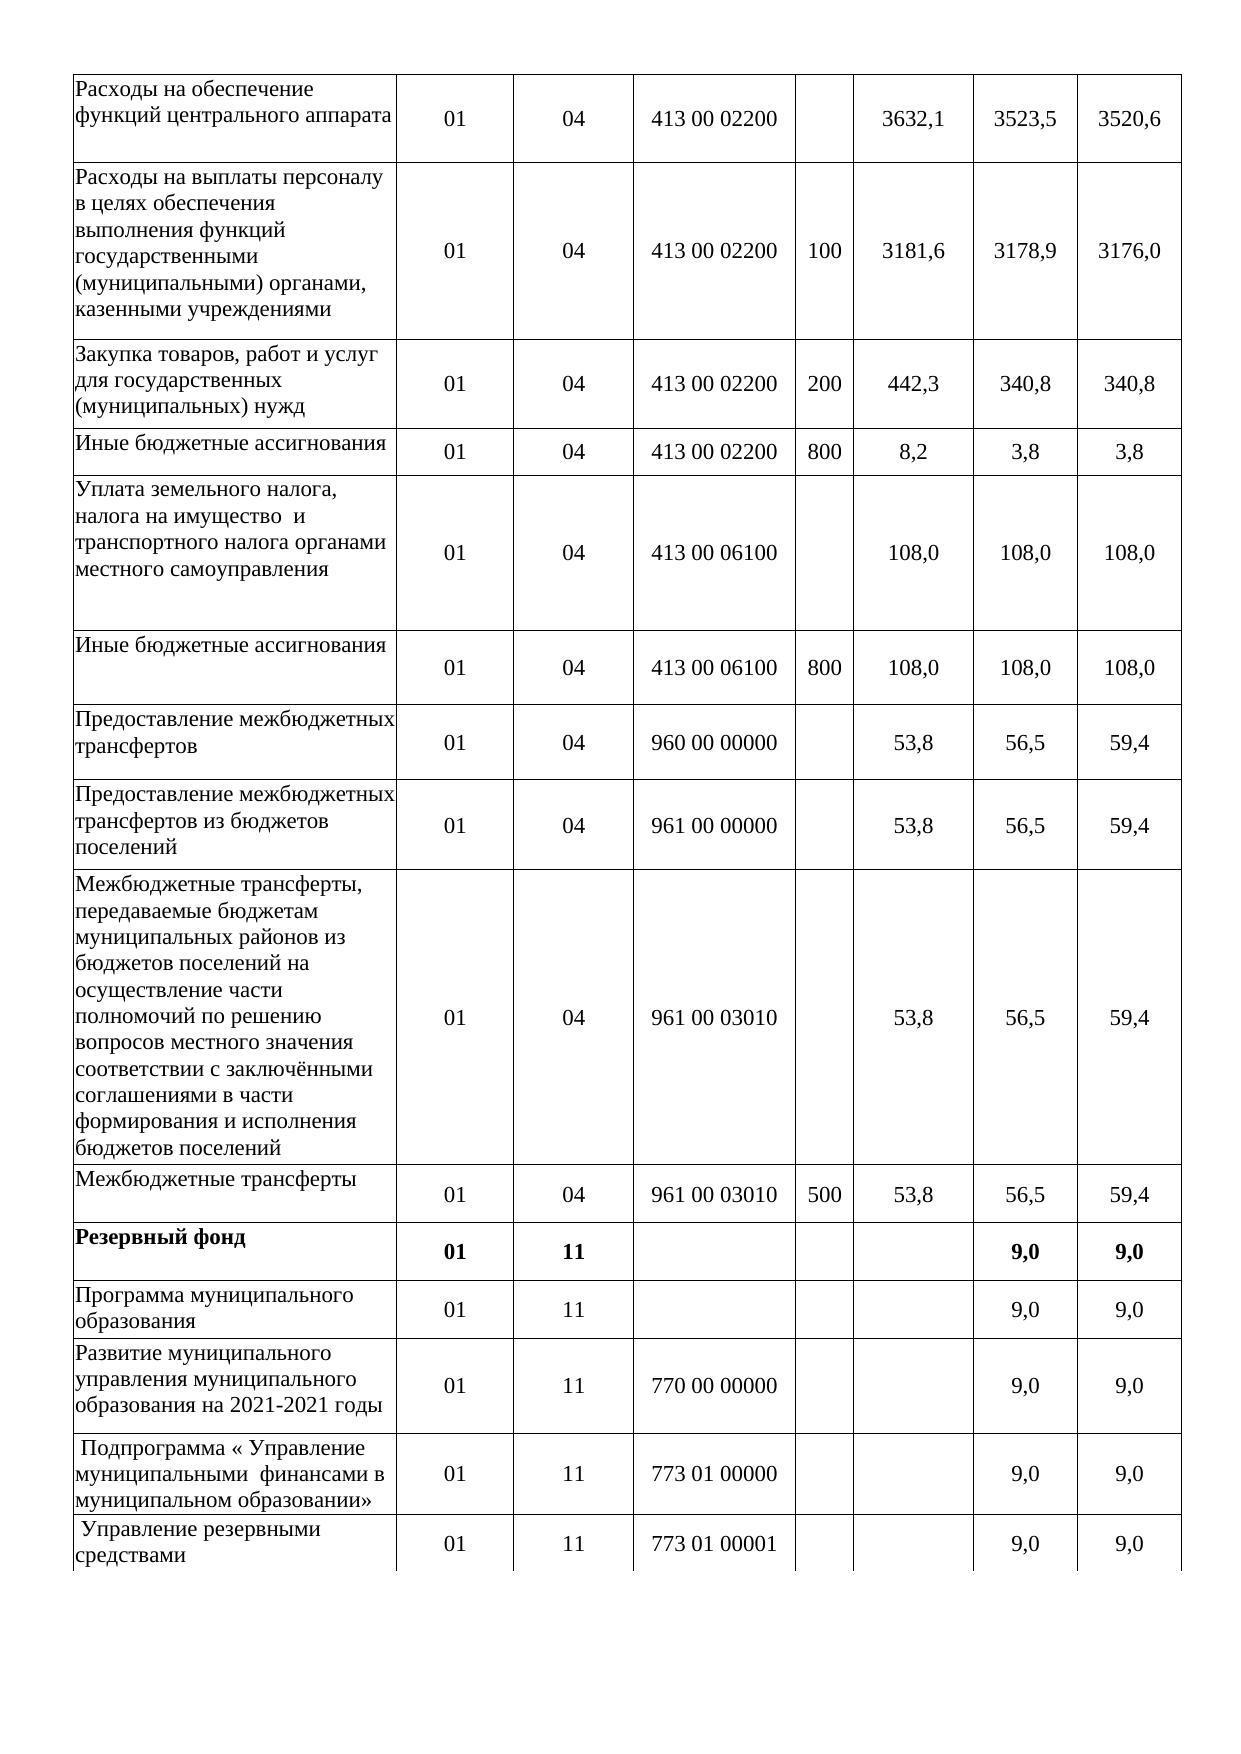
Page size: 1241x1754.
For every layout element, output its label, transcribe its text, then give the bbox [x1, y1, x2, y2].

table_cell [796, 1339, 853, 1433]
table_cell [854, 1223, 973, 1280]
table_cell 9,0 [1078, 1434, 1181, 1513]
table_cell 3523,5 [974, 75, 1077, 162]
table_cell Предоставление межбюджетных трансфертов из бюджетов поселений [74, 780, 396, 869]
table_cell Предоставление межбюджетных трансфертов [74, 705, 396, 779]
table_cell 04 [514, 429, 633, 474]
table_cell 9,0 [974, 1434, 1077, 1513]
table_cell 56,5 [974, 870, 1077, 1164]
table_cell 8,2 [854, 429, 973, 474]
table_cell [634, 1223, 795, 1280]
table_cell 800 [796, 429, 853, 474]
table_cell 9,0 [1078, 1281, 1181, 1338]
table_cell 773 01 00001 [634, 1515, 795, 1571]
table_cell Резервный фонд [74, 1223, 396, 1280]
table_cell 59,4 [1078, 1165, 1181, 1222]
table_cell 01 [397, 1339, 513, 1433]
table_cell [854, 1434, 973, 1513]
table_cell 04 [514, 870, 633, 1164]
table_cell 108,0 [1078, 631, 1181, 704]
table_cell Развитие муниципального управления муниципального образования на 2021-2021 годы [74, 1339, 396, 1433]
table_cell 413 00 02200 [634, 163, 795, 338]
table_cell 11 [514, 1281, 633, 1338]
table_cell 56,5 [974, 1165, 1077, 1222]
table_cell 800 [796, 631, 853, 704]
table_cell 9,0 [974, 1281, 1077, 1338]
table_cell [854, 1281, 973, 1338]
table_cell 200 [796, 340, 853, 427]
table_cell [796, 476, 853, 629]
table_cell 770 00 00000 [634, 1339, 795, 1433]
table_cell Иные бюджетные ассигнования [74, 429, 396, 474]
table_cell 59,4 [1078, 705, 1181, 779]
table_cell 108,0 [854, 476, 973, 629]
table_cell Уплата земельного налога, налога на имущество и транспортного налога органами местного самоуправления [74, 476, 396, 629]
table_cell 3176,0 [1078, 163, 1181, 338]
table_cell 04 [514, 340, 633, 427]
table_cell 413 00 06100 [634, 631, 795, 704]
table_cell 04 [514, 75, 633, 162]
table_cell Программа муниципального образования [74, 1281, 396, 1338]
table_cell 413 00 02200 [634, 429, 795, 474]
table_cell Расходы на выплаты персоналу в целях обеспечения выполнения функций государственными (муниципальными) органами, казенными учреждениями [74, 163, 396, 338]
table_cell 11 [514, 1515, 633, 1571]
table_cell 9,0 [1078, 1223, 1181, 1280]
table_cell 108,0 [854, 631, 973, 704]
table_cell 773 01 00000 [634, 1434, 795, 1513]
table_cell [796, 75, 853, 162]
table_cell 01 [397, 163, 513, 338]
table_cell 9,0 [1078, 1339, 1181, 1433]
table_cell 961 00 03010 [634, 870, 795, 1164]
table_cell 53,8 [854, 870, 973, 1164]
table_cell Межбюджетные трансферты [74, 1165, 396, 1222]
table_cell 108,0 [1078, 476, 1181, 629]
table_cell [854, 1339, 973, 1433]
table_cell 04 [514, 705, 633, 779]
table_cell 100 [796, 163, 853, 338]
table_cell 01 [397, 1434, 513, 1513]
table_cell 01 [397, 429, 513, 474]
table_cell 413 00 02200 [634, 340, 795, 427]
table_cell 340,8 [1078, 340, 1181, 427]
table_cell 961 00 00000 [634, 780, 795, 869]
table_cell 59,4 [1078, 780, 1181, 869]
table_cell 04 [514, 163, 633, 338]
table_cell 961 00 03010 [634, 1165, 795, 1222]
table_cell Иные бюджетные ассигнования [74, 631, 396, 704]
table_cell Расходы на обеспечение функций центрального аппарата [74, 75, 396, 162]
table_cell 53,8 [854, 780, 973, 869]
table_cell 9,0 [974, 1223, 1077, 1280]
table_cell 01 [397, 1281, 513, 1338]
table_cell 3632,1 [854, 75, 973, 162]
table_cell 11 [514, 1434, 633, 1513]
table_cell 56,5 [974, 705, 1077, 779]
table_cell Управление резервными средствами [74, 1515, 396, 1571]
table_cell 9,0 [974, 1339, 1077, 1433]
table_cell 413 00 02200 [634, 75, 795, 162]
table_cell 53,8 [854, 705, 973, 779]
table_cell 3178,9 [974, 163, 1077, 338]
table_cell 9,0 [1078, 1515, 1181, 1571]
table_cell 04 [514, 631, 633, 704]
table_cell 01 [397, 780, 513, 869]
table_cell [796, 780, 853, 869]
table_cell [796, 705, 853, 779]
table_cell 04 [514, 1165, 633, 1222]
table_cell [796, 1281, 853, 1338]
table_cell 3,8 [974, 429, 1077, 474]
table_cell [796, 1434, 853, 1513]
table_cell 01 [397, 476, 513, 629]
table_cell 01 [397, 1165, 513, 1222]
table_cell 108,0 [974, 476, 1077, 629]
table_cell [854, 1515, 973, 1571]
table_cell Межбюджетные трансферты, передаваемые бюджетам муниципальных районов из бюджетов поселений на осуществление части полномочий по решению вопросов местного значения соответствии с заключёнными соглашениями в части формирования и исполнения бюджетов поселений [74, 870, 396, 1164]
table_cell 59,4 [1078, 870, 1181, 1164]
table_cell 01 [397, 340, 513, 427]
table_cell 04 [514, 780, 633, 869]
table_cell 53,8 [854, 1165, 973, 1222]
table_cell Закупка товаров, работ и услуг для государственных (муниципальных) нужд [74, 340, 396, 427]
table_cell [796, 1515, 853, 1571]
table_cell 01 [397, 1223, 513, 1280]
table_cell 56,5 [974, 780, 1077, 869]
table_cell 3181,6 [854, 163, 973, 338]
table_cell 9,0 [974, 1515, 1077, 1571]
table_cell 3520,6 [1078, 75, 1181, 162]
table_cell 11 [514, 1223, 633, 1280]
table_cell 01 [397, 705, 513, 779]
table_cell [796, 870, 853, 1164]
table_cell 442,3 [854, 340, 973, 427]
table_cell 11 [514, 1339, 633, 1433]
table_cell 960 00 00000 [634, 705, 795, 779]
table_cell 108,0 [974, 631, 1077, 704]
table_cell 01 [397, 631, 513, 704]
table_cell [796, 1223, 853, 1280]
table_cell 3,8 [1078, 429, 1181, 474]
table_cell 413 00 06100 [634, 476, 795, 629]
table_cell 01 [397, 1515, 513, 1571]
table_cell 04 [514, 476, 633, 629]
table_cell 01 [397, 870, 513, 1164]
table_cell [634, 1281, 795, 1338]
table_cell 340,8 [974, 340, 1077, 427]
table_cell 500 [796, 1165, 853, 1222]
table_cell 01 [397, 75, 513, 162]
